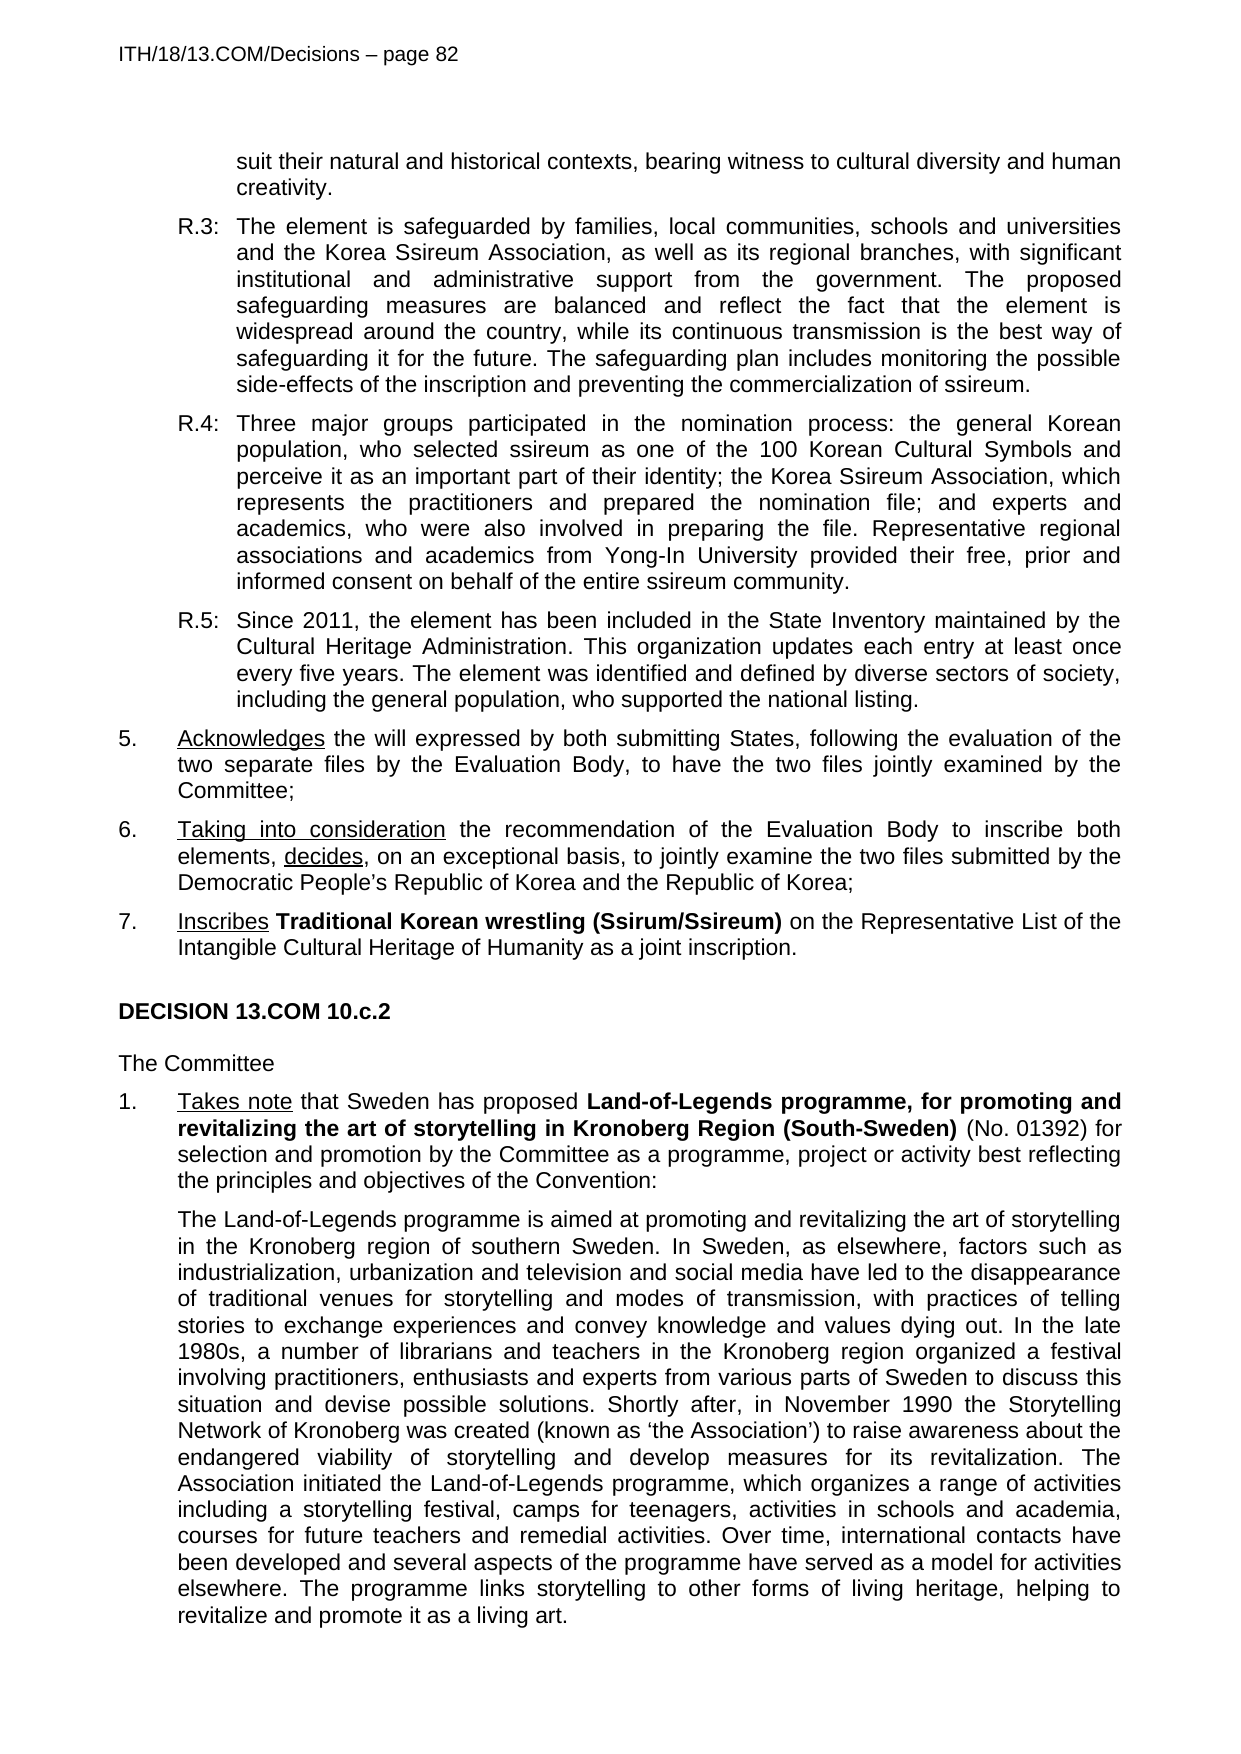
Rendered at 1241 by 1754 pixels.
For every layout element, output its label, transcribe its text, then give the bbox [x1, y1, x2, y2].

text R.3: The element is safeguarded by families, local communities, schools and universities and the Korea Ssireum Association, as well as its regional branches, with significant institutional and administrative support from the government. The proposed safeguarding measures are balanced and reflect the fact that the element is widespread around the country, while its continuous transmission is the best way of safeguarding it for the future. The safeguarding plan includes monitoring the possible side-effects of the inscription and preventing the commercialization of ssireum. [177, 213, 1122, 397]
text R.5: Since 2011, the element has been included in the State Inventory maintained by the Cultural Heritage Administration. This organization updates each entry at least once every five years. The element was identified and defined by diverse sectors of society, including the general population, who supported the national listing. [177, 607, 1122, 712]
text R.4: Three major groups participated in the nomination process: the general Korean population, who selected ssireum as one of the 100 Korean Cultural Symbols and perceive it as an important part of their identity; the Korea Ssireum Association, which represents the practitioners and prepared the nomination file; and experts and academics, who were also involved in preparing the file. Representative regional associations and academics from Yong-In University provided their free, prior and informed consent on behalf of the entire ssireum community. [177, 410, 1122, 594]
title DECISION 13.COM 10.c.2 [118, 998, 1122, 1024]
list Inscribes Traditional Korean wrestling (Ssirum/Ssireum) on the Representative List of the Intangible Cultural Heritage of Humanity as a joint inscription. [118, 908, 1122, 961]
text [177, 148, 1122, 200]
list Takes note that Sweden has proposed Land-of-Legends programme, for promoting and revitalizing the art of storytelling in Kronoberg Region (South-Sweden) (No. 01392) for selection and promotion by the Committee as a programme, project or activity best reflecting the principles and objectives of the Convention: [118, 1088, 1122, 1194]
text The Land-of-Legends programme is aimed at promoting and revitalizing the art of storytelling in the Kronoberg region of southern Sweden. In Sweden, as elsewhere, factors such as industrialization, urbanization and television and social media have led to the disappearance of traditional venues for storytelling and modes of transmission, with practices of telling stories to exchange experiences and convey knowledge and values dying out. In the late 1980s, a number of librarians and teachers in the Kronoberg region organized a festival involving practitioners, enthusiasts and experts from various parts of Sweden to discuss this situation and devise possible solutions. Shortly after, in November 1990 the Storytelling Network of Kronoberg was created (known as ‘the Association’) to raise awareness about the endangered viability of storytelling and develop measures for its revitalization. The Association initiated the Land-of-Legends programme, which organizes a range of activities including a storytelling festival, camps for teenagers, activities in schools and academia, courses for future teachers and remedial activities. Over time, international contacts have been developed and several aspects of the programme have served as a model for activities elsewhere. The programme links storytelling to other forms of living heritage, helping to revitalize and promote it as a living art. [177, 1206, 1122, 1628]
list Taking into consideration the recommendation of the Evaluation Body to inscribe both elements, decides, on an exceptional basis, to jointly examine the two files submitted by the Democratic People’s Republic of Korea and the Republic of Korea; [118, 816, 1122, 895]
list Acknowledges the will expressed by both submitting States, following the evaluation of the two separate files by the Evaluation Body, to have the two files jointly examined by the Committee; [118, 725, 1122, 804]
text The Committee [118, 1049, 1122, 1076]
